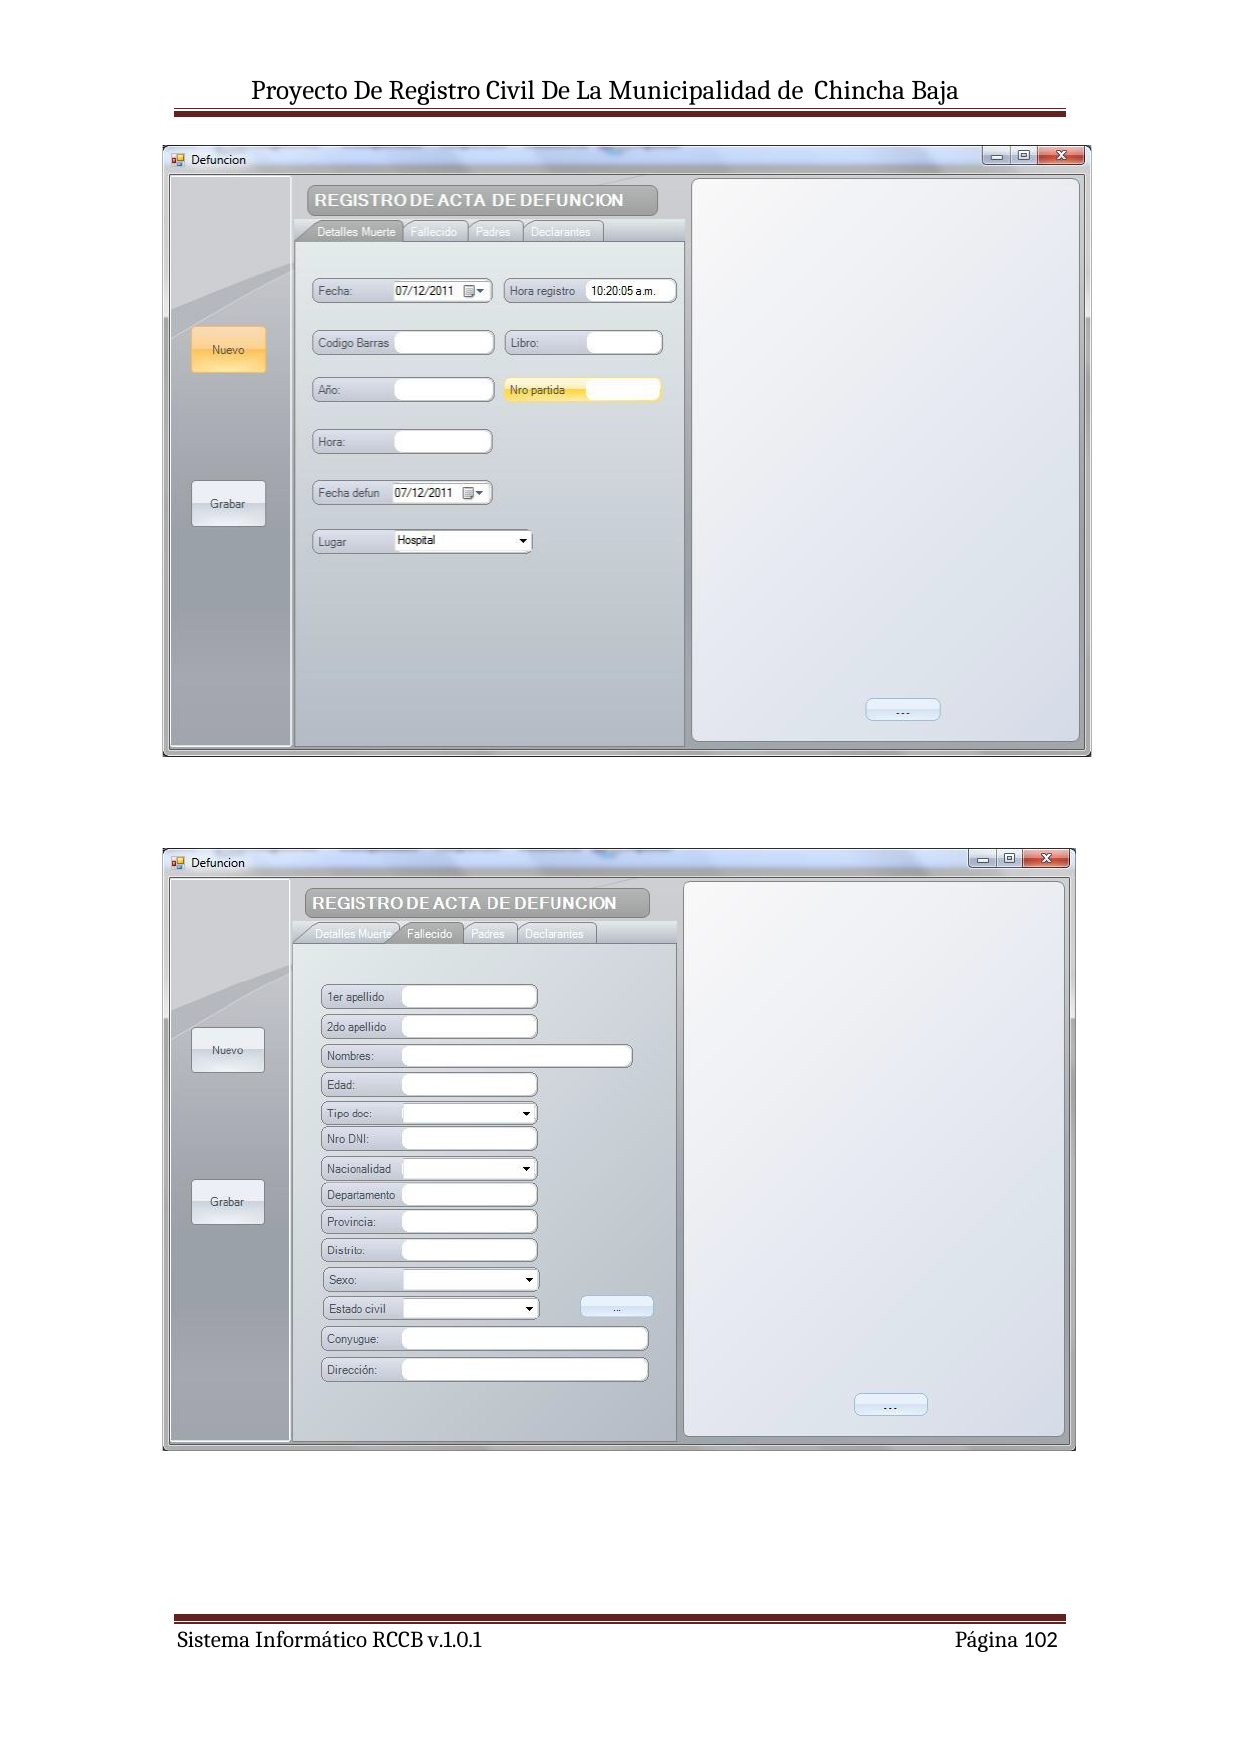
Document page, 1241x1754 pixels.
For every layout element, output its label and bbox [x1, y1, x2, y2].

picture [162, 848, 1076, 1451]
picture [162, 145, 1092, 757]
